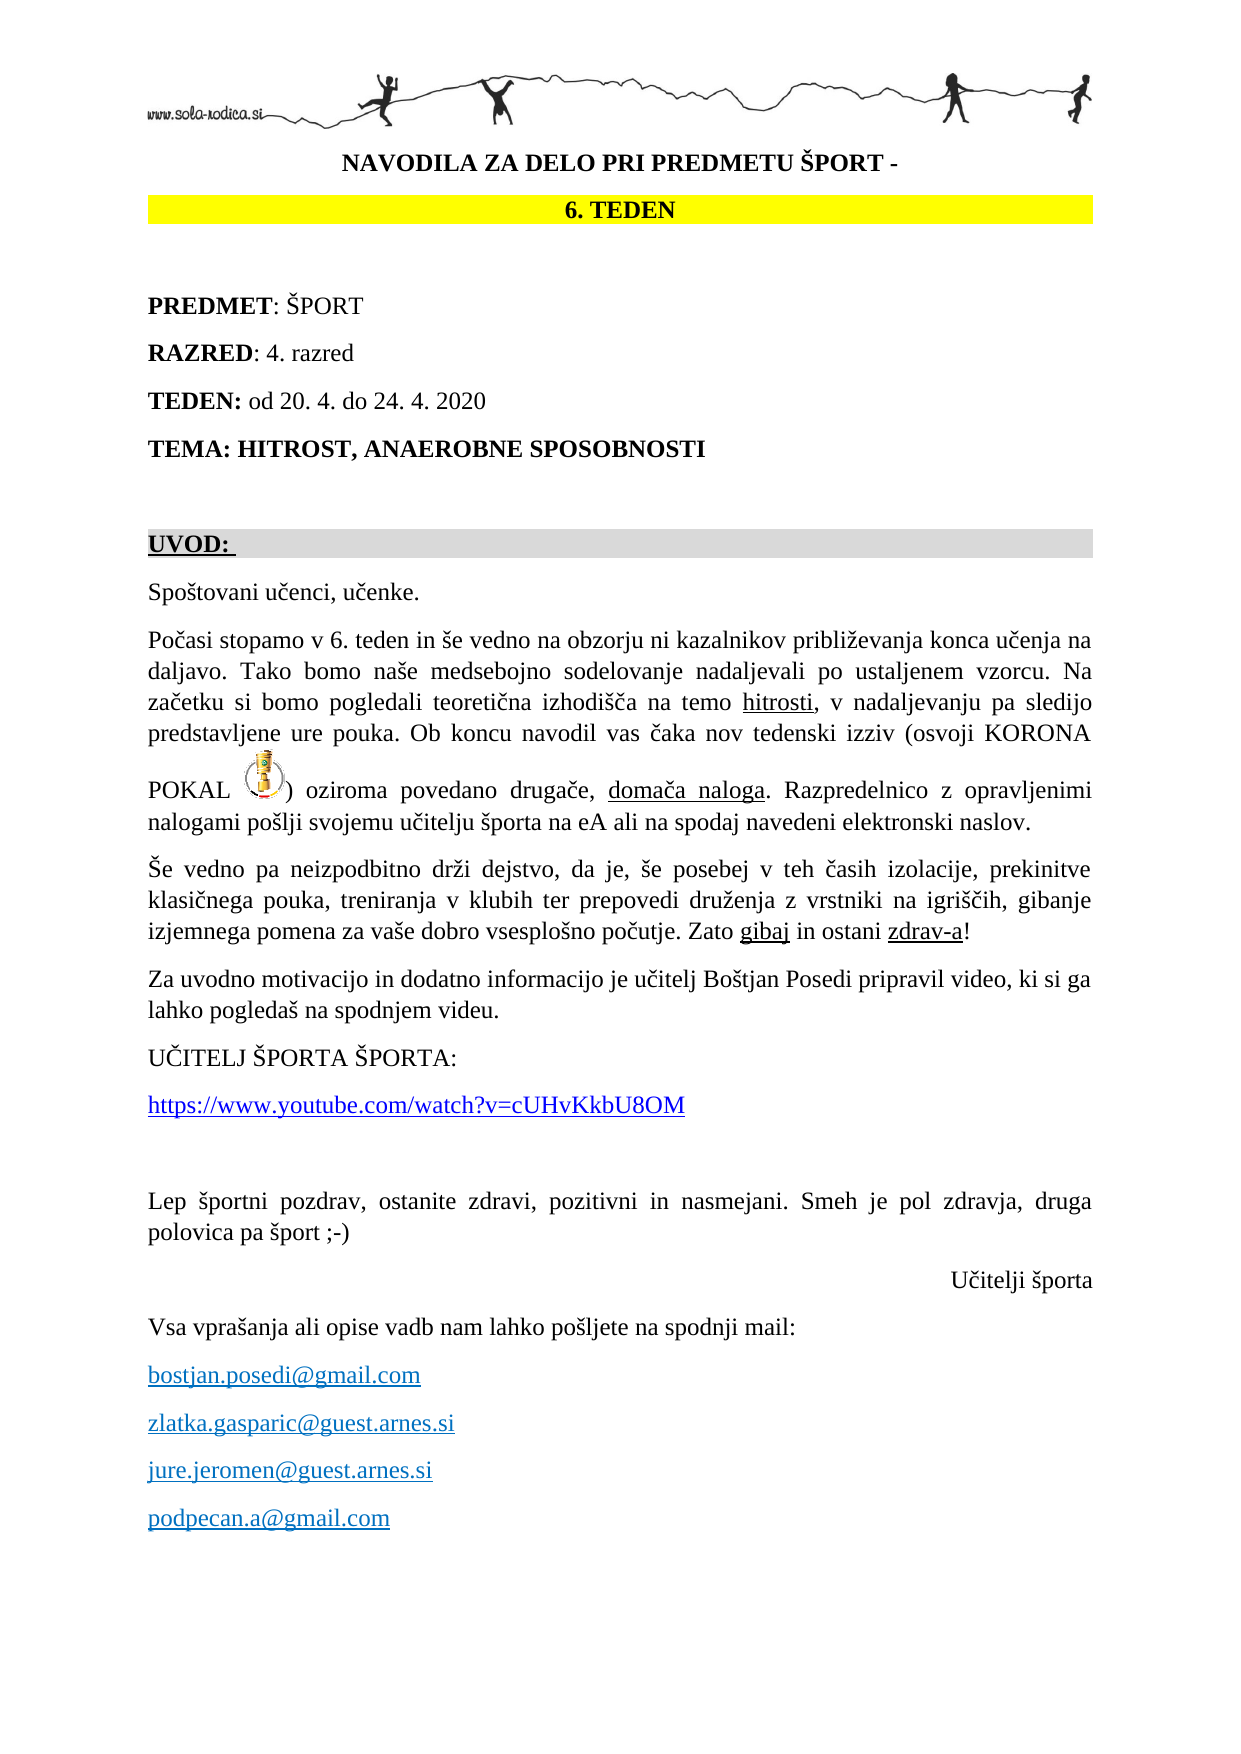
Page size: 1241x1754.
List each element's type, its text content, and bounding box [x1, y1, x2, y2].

text TEDEN: od 20. 4. do 24. 4. 2020 [148, 386, 1093, 415]
text podpecan.a@gmail.com [148, 1503, 1093, 1532]
text Za uvodno motivacijo in dodatno informacijo je učitelj Boštjan Posedi pripravil video, ki si ga lahko pogledaš na spodnjem videu. [148, 964, 1093, 1024]
text Še vedno pa neizpodbitno drži dejstvo, da je, še posebej v teh časih izolacije, prekinitve klasičnega pouka, treniranja v klubih ter prepovedi druženja z vrstniki na igriščih, gibanje izjemnega pomena za vaše dobro vsesplošno počutje. Zato gibaj in ostani zdrav-a! [148, 854, 1093, 945]
text zlatka.gasparic@guest.arnes.si [148, 1408, 1093, 1437]
text TEMA: HITROST, ANAEROBNE SPOSOBNOSTI [148, 434, 1093, 463]
text jure.jeromen@guest.arnes.si [148, 1456, 1093, 1484]
text PREDMET: ŠPORT [148, 291, 1093, 319]
text Vsa vprašanja ali opise vadb nam lahko pošljete na spodnji mail: [148, 1312, 1093, 1341]
text NAVODILA ZA DELO PRI PREDMETU ŠPORT - [148, 148, 1093, 176]
text Učitelji športa [148, 1265, 1093, 1293]
text https://www.youtube.com/watch?v=cUHvKkbU8OM [148, 1091, 1093, 1119]
text RAZRED: 4. razred [148, 338, 1093, 367]
text UČITELJ ŠPORTA ŠPORTA: [148, 1043, 1093, 1072]
picture [147, 73, 1092, 129]
text Počasi stopamo v 6. teden in še vedno na obzorju ni kazalnikov približevanja konca učenja na daljavo. Tako bomo naše medsebojno sodelovanje nadaljevali po ustaljenem vzorcu. Na začetku si bomo pogledali teoretična izhodišča na temo hitrosti, v nadaljevanju pa sledijo predstavljene ure pouka. Ob koncu navodil vas čaka nov tedenski izziv (osvoji KORONA POKAL ) oziroma povedano drugače, domača naloga. Razpredelnico z opravljenimi nalogami pošlji svojemu učitelju športa na eA ali na spodaj navedeni elektronski naslov. [148, 625, 1093, 835]
text 6. TEDEN [148, 195, 1093, 224]
text Spoštovani učenci, učenke. [148, 577, 1093, 606]
text UVOD: [148, 529, 1093, 558]
picture [243, 748, 285, 799]
text Lep športni pozdrav, ostanite zdravi, pozitivni in nasmejani. Smeh je pol zdravja, druga polovica pa šport ;-) [148, 1186, 1093, 1246]
text bostjan.posedi@gmail.com [148, 1360, 1093, 1389]
